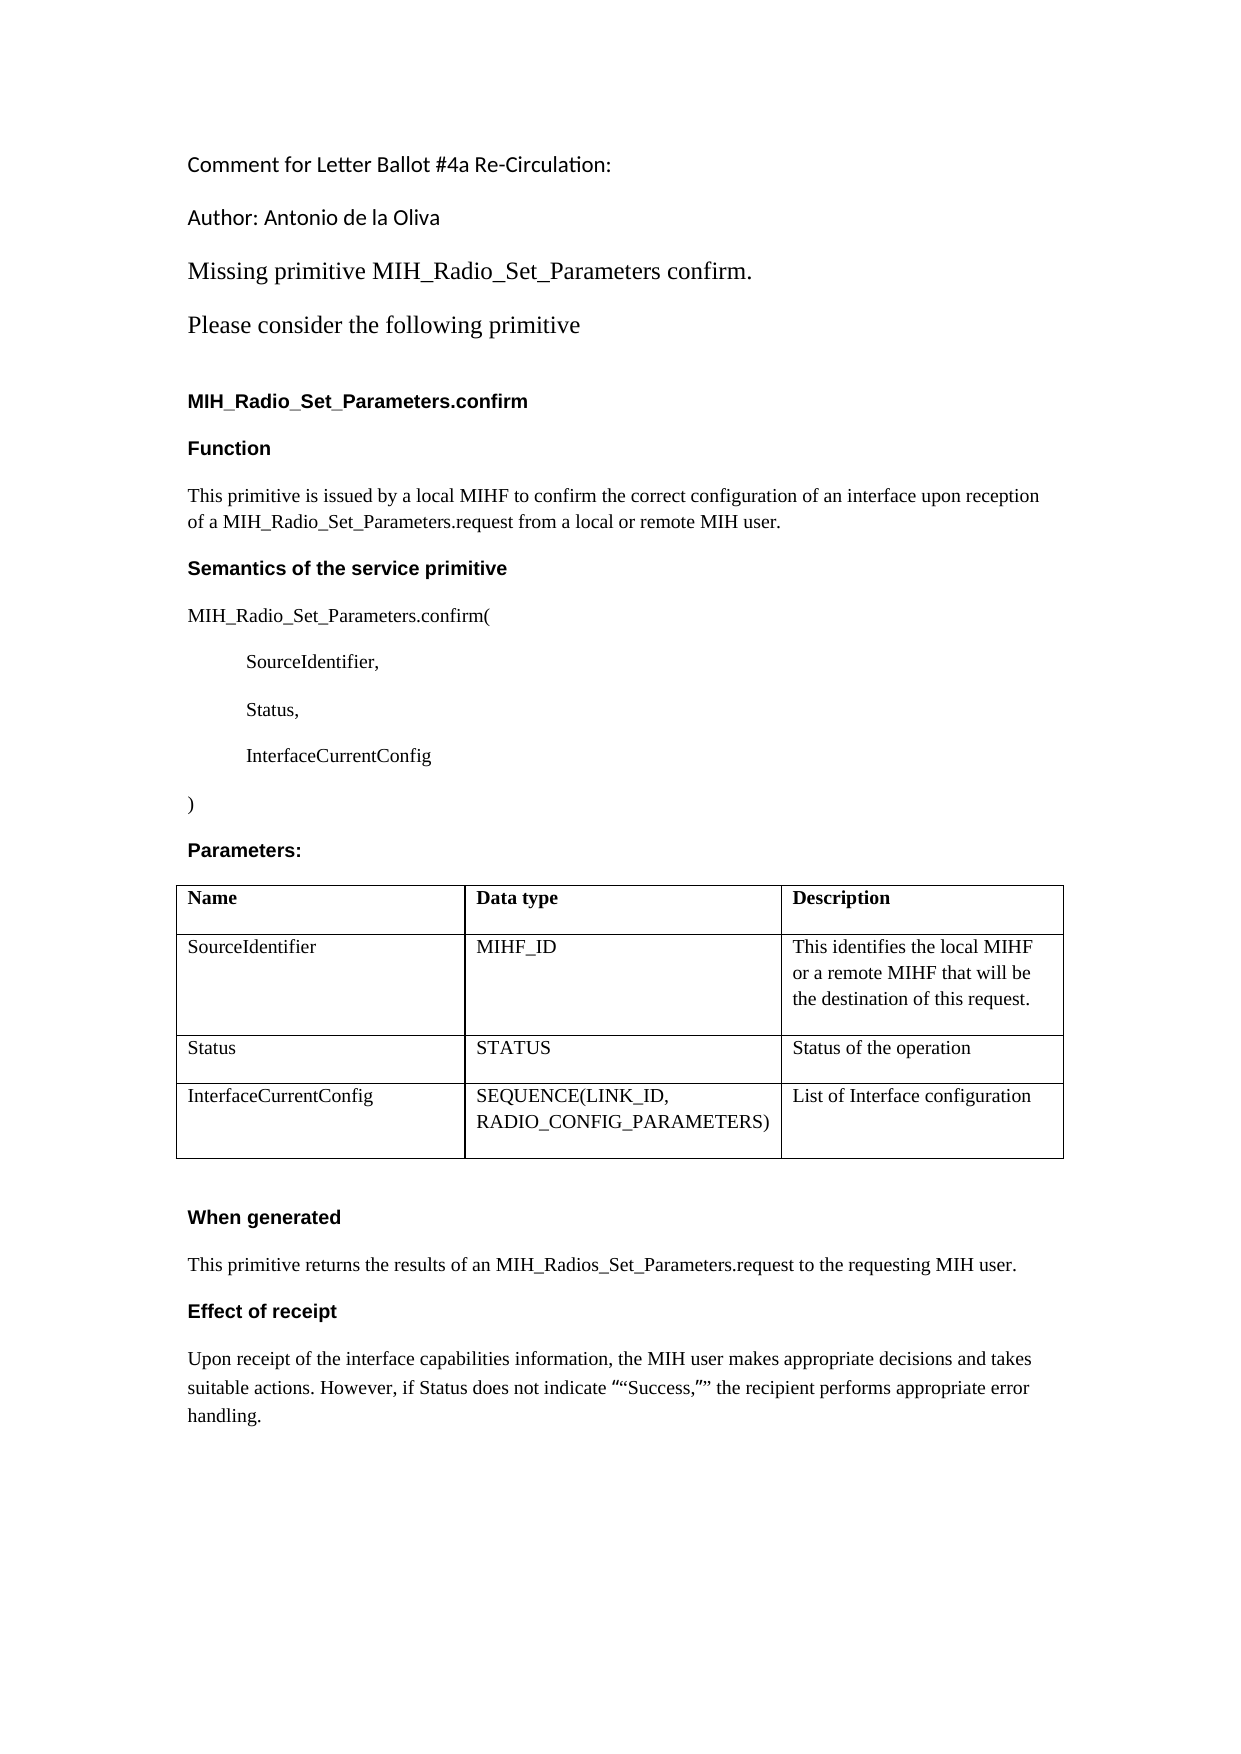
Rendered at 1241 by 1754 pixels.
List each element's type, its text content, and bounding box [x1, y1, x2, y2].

table_cell STATUS [466, 1036, 781, 1083]
text Function [187, 437, 1053, 459]
text SourceIdentifier, [187, 651, 1053, 673]
table_cell This identifies the local MIHF or a remote MIHF that will be the destination of this request. [782, 935, 1063, 1035]
text Comment for Letter Ballot #4a Re-Circulation: [187, 150, 1053, 178]
text MIH_Radio_Set_Parameters.confirm( [187, 603, 1053, 626]
text MIH_Radio_Set_Parameters.confirm [187, 390, 1053, 412]
text Parameters: [187, 838, 1053, 861]
text Author: Antonio de la Oliva [187, 203, 1053, 231]
subtitle Missing primitive MIH_Radio_Set_Parameters confirm. [187, 256, 1053, 285]
table_header Name [177, 886, 464, 934]
table_cell SourceIdentifier [177, 935, 464, 1035]
table_cell InterfaceCurrentConfig [177, 1084, 464, 1158]
text ) [187, 791, 1053, 814]
table_cell List of Interface configuration [782, 1084, 1063, 1158]
subtitle Please consider the following primitive [187, 310, 1053, 339]
table_cell Status of the operation [782, 1036, 1063, 1083]
text Upon receipt of the interface capabilities information, the MIH user makes appropriate decisions and takes suitable actions. However, if Status does not indicate ““Success,”” the recipient performs appropriate error handling. [187, 1347, 1053, 1427]
text When generated [187, 1206, 1053, 1229]
table_cell SEQUENCE(LINK_ID, RADIO_CONFIG_PARAMETERS) [466, 1084, 781, 1158]
text InterfaceCurrentConfig [187, 744, 1053, 767]
table_cell Status [177, 1036, 464, 1083]
text Status, [187, 697, 1053, 720]
table_header Description [782, 886, 1063, 934]
table_cell MIHF_ID [466, 935, 781, 1035]
text This primitive returns the results of an MIH_Radios_Set_Parameters.request to the requesting MIH user. [187, 1253, 1053, 1276]
text Semantics of the service primitive [187, 557, 1053, 579]
text Effect of receipt [187, 1300, 1053, 1322]
table_header Data type [466, 886, 781, 934]
text This primitive is issued by a local MIHF to confirm the correct configuration of an interface upon reception of a MIH_Radio_Set_Parameters.request from a local or remote MIH user. [187, 483, 1053, 532]
